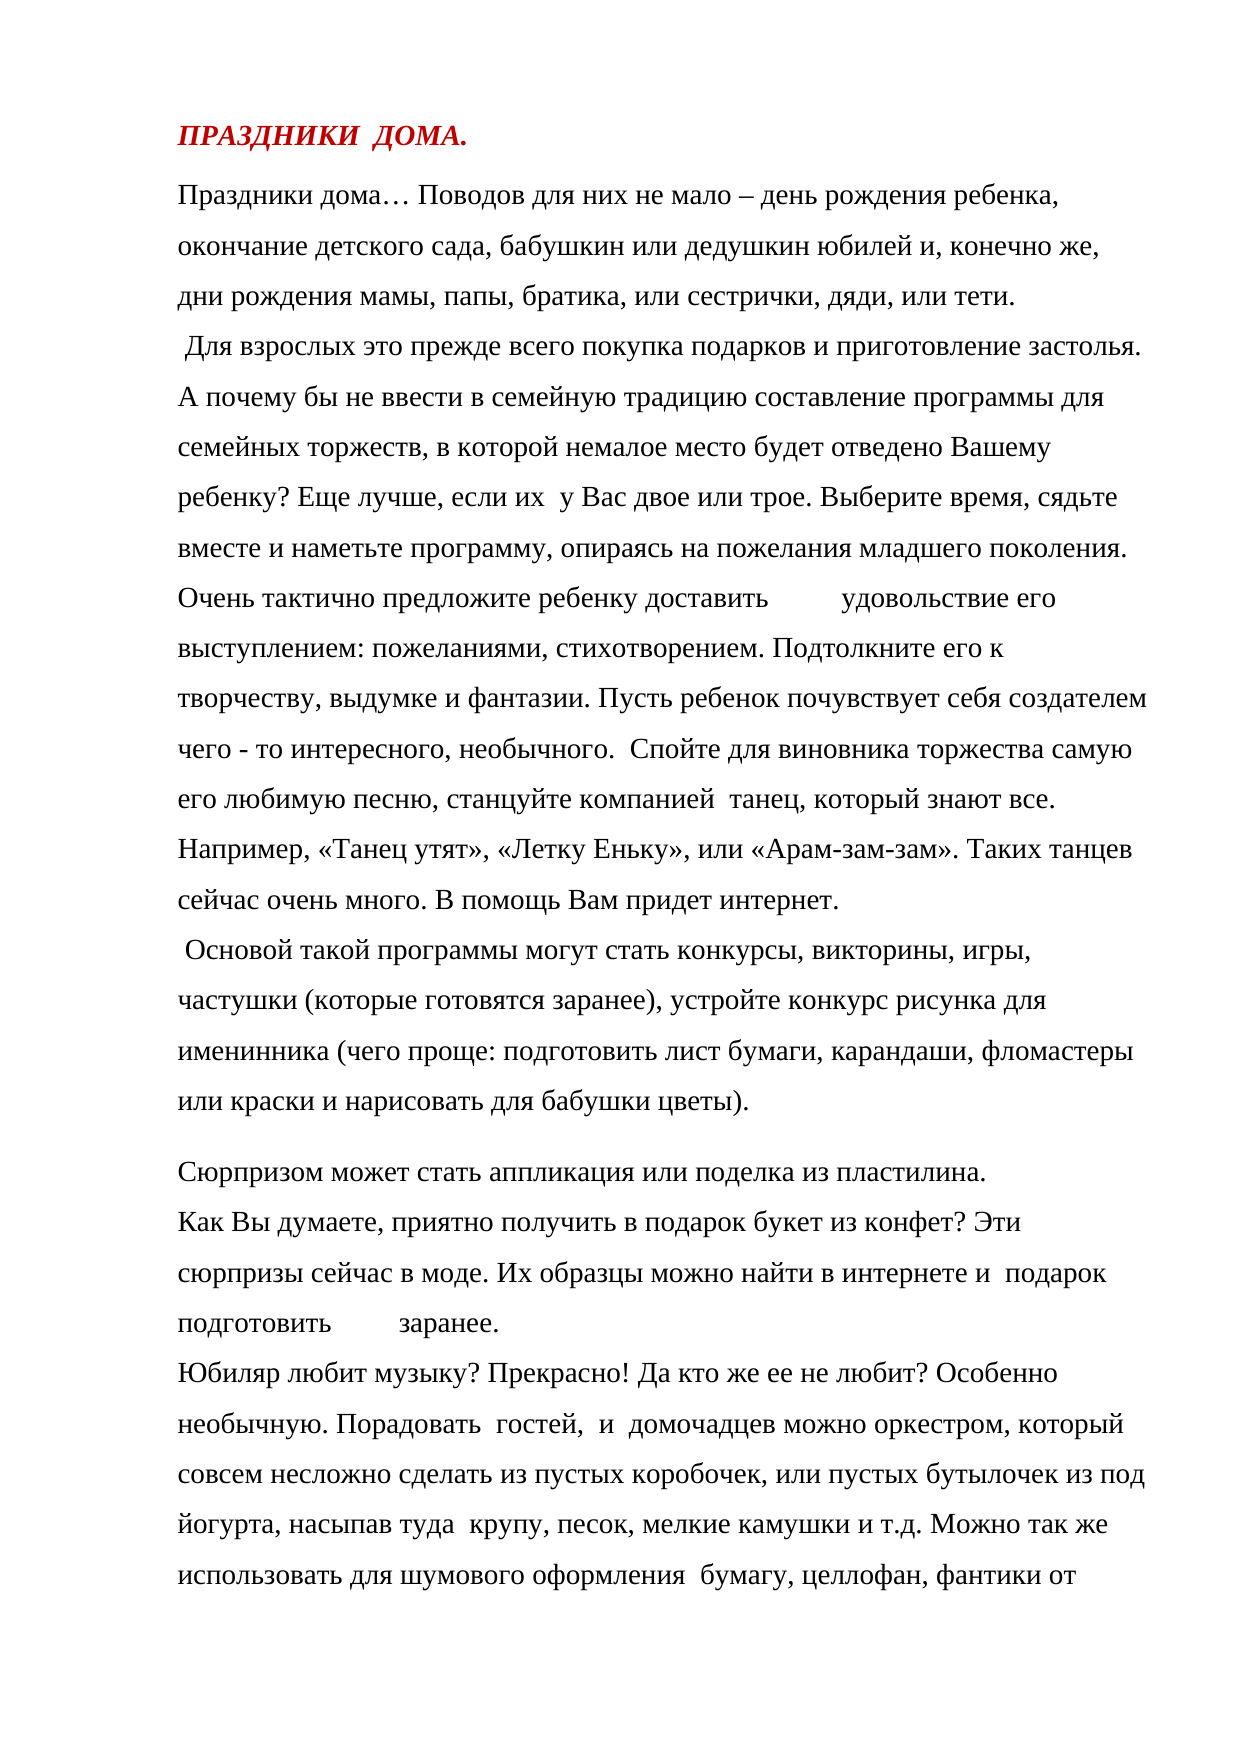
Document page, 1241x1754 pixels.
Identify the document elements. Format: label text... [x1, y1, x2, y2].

text Праздники дома… Поводов для них не мало – день рождения ребенка, окончание детского сада, бабушкин или дедушкин юбилей и, конечно же, дни рождения мамы, папы, братика, или сестрички, дяди, или тети. [177, 177, 1152, 312]
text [177, 1154, 1152, 1590]
text Основой такой программы могут стать конкурсы, викторины, игры, частушки (которые готовятся заранее), устройте конкурс рисунка для именинника (чего проще: подготовить лист бумаги, карандаши, фломастеры или краски и нарисовать для бабушки цветы). [177, 932, 1152, 1117]
text ПРАЗДНИКИ ДОМА. [177, 118, 1152, 152]
text Для взрослых это прежде всего покупка подарков и приготовление застолья. А почему бы не ввести в семейную традицию составление программы для семейных торжеств, в которой немалое место будет отведено Вашему ребенку? Еще лучше, если их у Вас двое или трое. Выберите время, сядьте вместе и наметьте программу, опираясь на пожелания младшего поколения. Очень тактично предложите ребенку доставить удовольствие его выступлением: пожеланиями, стихотворением. Подтолкните его к творчеству, выдумке и фантазии. Пусть ребенок почувствует себя создателем чего - то интересного, необычного. Спойте для виновника торжества самую его любимую песню, станцуйте компанией танец, который знают все. Например, «Танец утят», «Летку Еньку», или «Арам-зам-зам». Таких танцев сейчас очень много. В помощь Вам придет интернет. [177, 328, 1152, 915]
